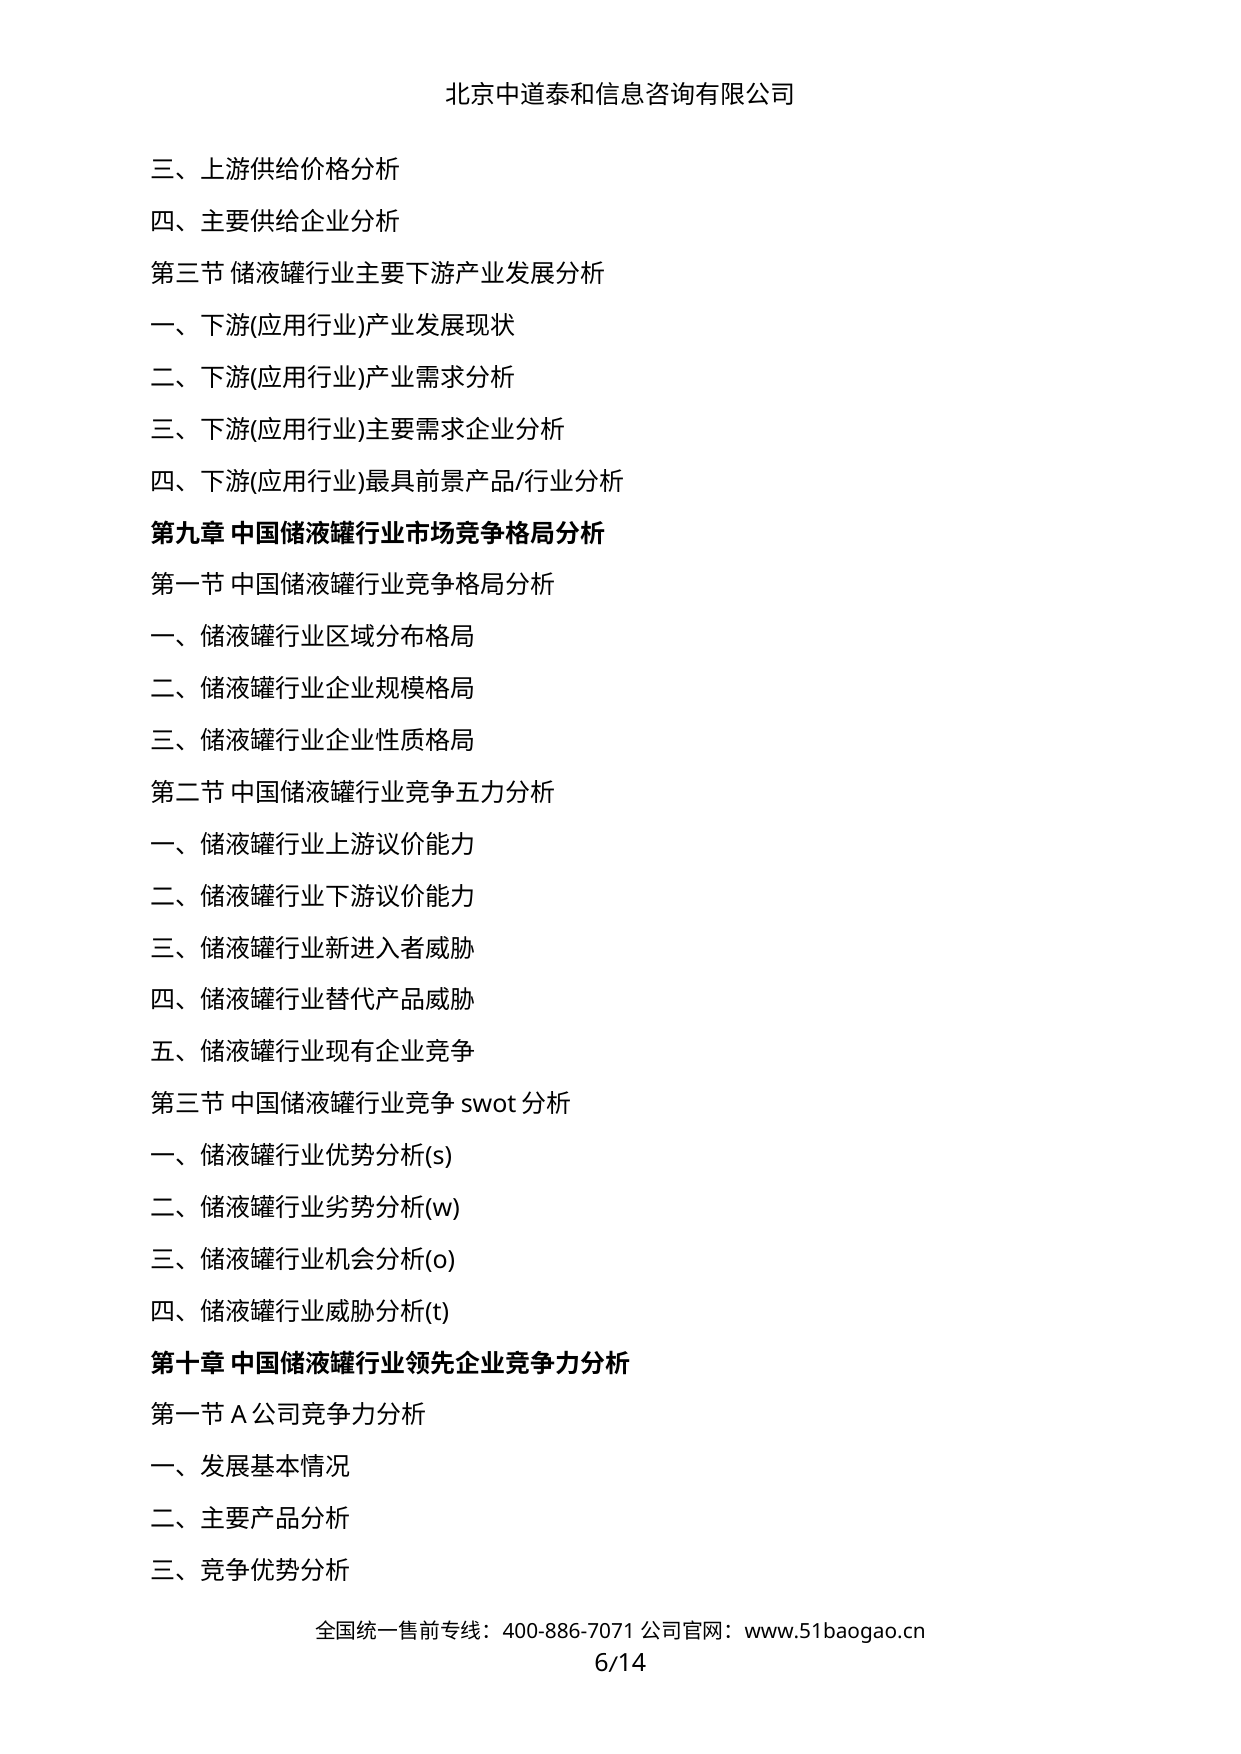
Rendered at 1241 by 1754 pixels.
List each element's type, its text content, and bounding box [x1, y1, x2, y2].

text 三、竞争优势分析 [150, 1551, 1090, 1587]
text 一、下游(应用行业)产业发展现状 [150, 306, 1090, 342]
text 一、储液罐行业区域分布格局 [150, 617, 1090, 653]
text 三、储液罐行业新进入者威胁 [150, 928, 1090, 964]
text 一、发展基本情况 [150, 1447, 1090, 1483]
text 二、储液罐行业企业规模格局 [150, 669, 1090, 705]
text 第九章 中国储液罐行业市场竞争格局分析 [150, 513, 1090, 549]
text 第三节 储液罐行业主要下游产业发展分析 [150, 254, 1090, 290]
text 一、储液罐行业上游议价能力 [150, 824, 1090, 861]
text 第一节 中国储液罐行业竞争格局分析 [150, 565, 1090, 601]
text 一、储液罐行业优势分析(s) [150, 1136, 1090, 1172]
text 二、储液罐行业劣势分析(w) [150, 1187, 1090, 1224]
text 五、储液罐行业现有企业竞争 [150, 1032, 1090, 1068]
text 二、主要产品分析 [150, 1499, 1090, 1535]
text 三、下游(应用行业)主要需求企业分析 [150, 409, 1090, 446]
text 第十章 中国储液罐行业领先企业竞争力分析 [150, 1343, 1090, 1379]
text 第二节 中国储液罐行业竞争五力分析 [150, 772, 1090, 809]
text 二、储液罐行业下游议价能力 [150, 876, 1090, 912]
text 二、下游(应用行业)产业需求分析 [150, 357, 1090, 394]
text 三、储液罐行业企业性质格局 [150, 721, 1090, 757]
text 第三节 中国储液罐行业竞争swot分析 [150, 1084, 1090, 1120]
text 四、下游(应用行业)最具前景产品/行业分析 [150, 461, 1090, 497]
text 三、上游供给价格分析 [150, 150, 1090, 186]
text 四、储液罐行业威胁分析(t) [150, 1291, 1090, 1327]
text 四、储液罐行业替代产品威胁 [150, 980, 1090, 1016]
text 第一节 A公司竞争力分析 [150, 1395, 1090, 1431]
text 四、主要供给企业分析 [150, 202, 1090, 238]
text 三、储液罐行业机会分析(o) [150, 1239, 1090, 1276]
